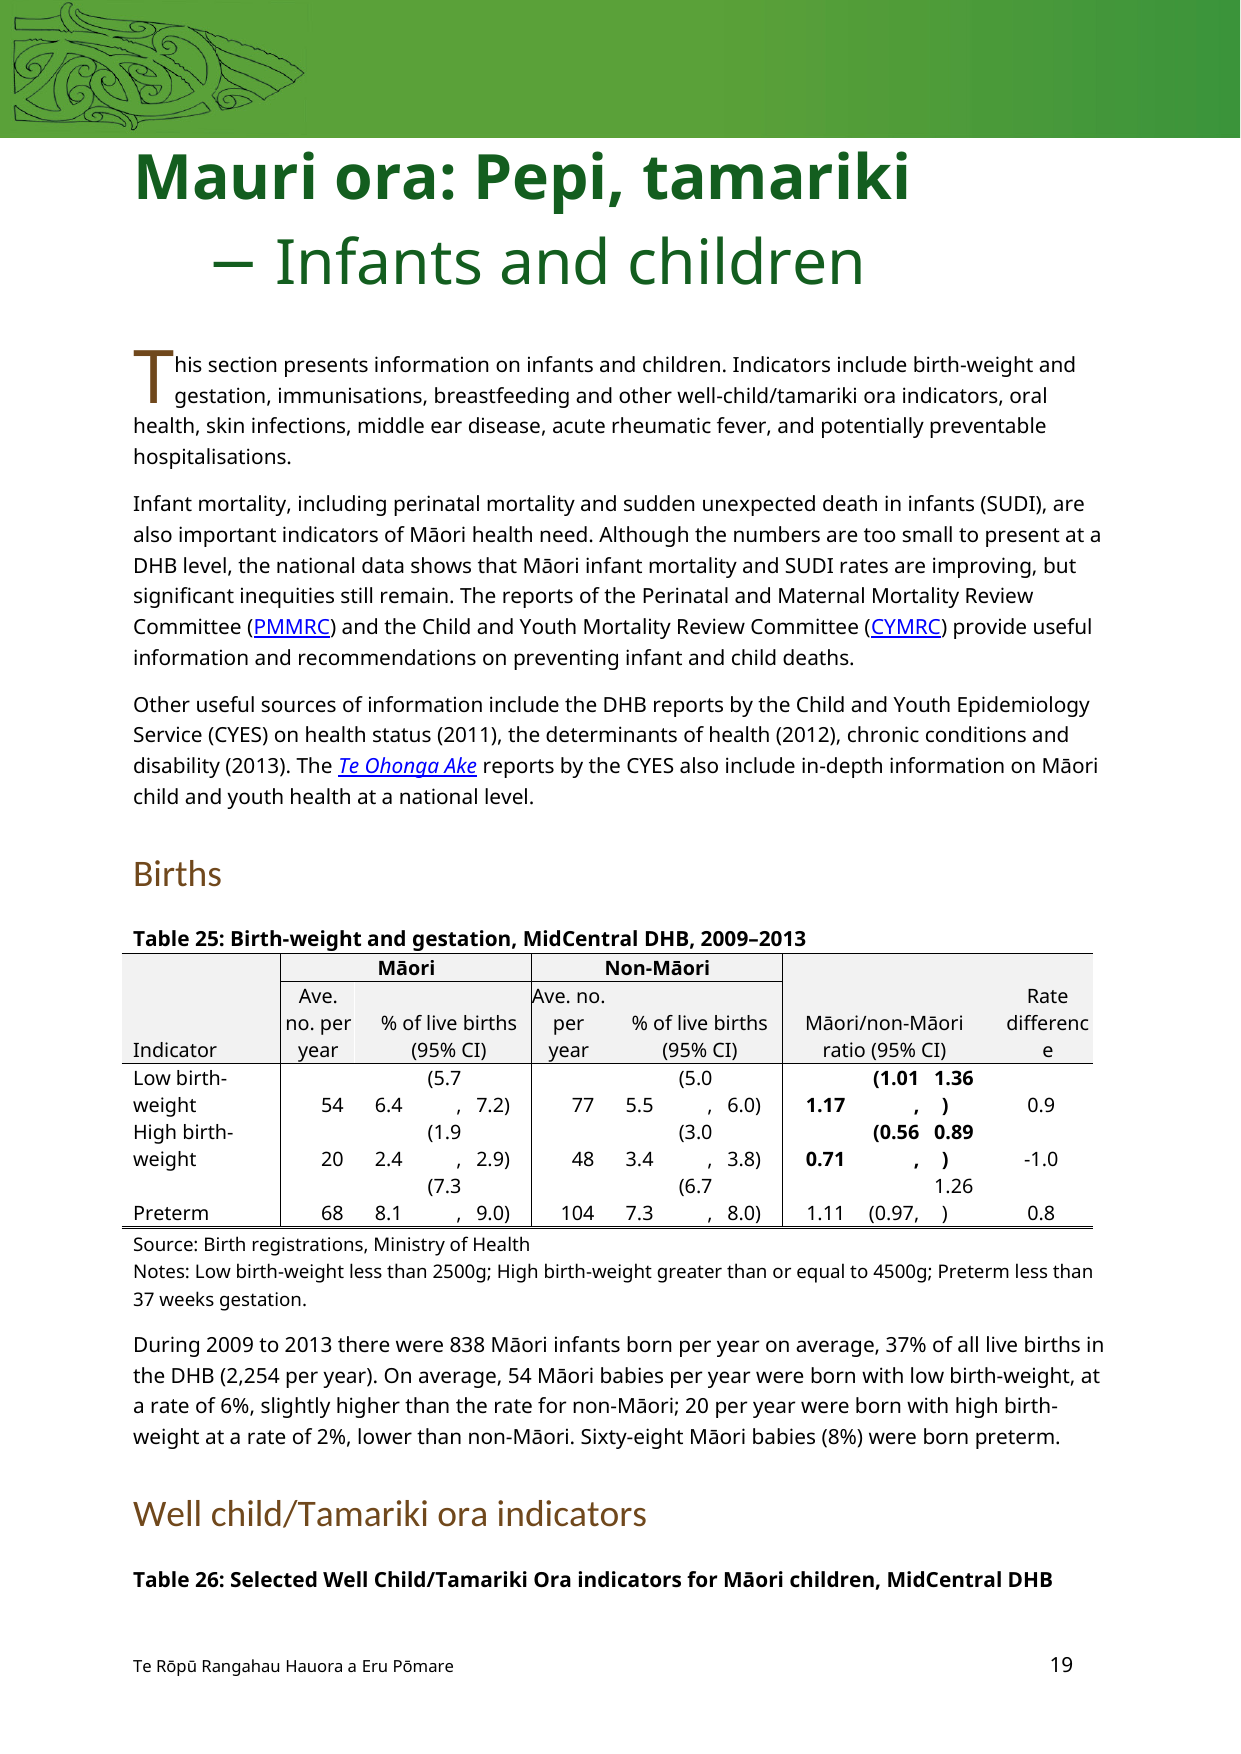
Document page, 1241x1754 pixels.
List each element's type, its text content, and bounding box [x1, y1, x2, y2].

table_cell 9.0) [473, 1172, 531, 1226]
table_cell 54 [281, 1064, 354, 1118]
table_cell 1.11 [783, 1172, 856, 1226]
picture [0, 0, 1241, 138]
table_cell 1.26) [930, 1172, 989, 1226]
table_header Māori/non-Māori ratio (95% CI) [783, 954, 989, 1063]
text Other useful sources of information include the DHB reports by the Child and Youth Epidemiology Service (CYES) on health status (2011), the determinants of health (2012), chronic conditions and disability (2013). The Te Ohonga Ake reports by the CYES also include in-depth information on Māori child and youth health at a national level. [133, 690, 1107, 810]
table_header Rate difference [989, 954, 1093, 1063]
table_cell 6.4 [355, 1064, 413, 1118]
table_cell 1.17 [783, 1064, 856, 1118]
table_cell High birth-weight [122, 1118, 280, 1172]
table_header Non-Māori [532, 954, 782, 981]
table_cell 77 [532, 1064, 605, 1118]
text his section presents information on infants and children. Indicators include birth-weight and gestation, immunisations, breastfeeding and other well-child/tamariki ora indicators, oral health, skin infections, middle ear disease, acute rheumatic fever, and potentially preventable hospitalisations. [133, 350, 1107, 471]
table_cell 3.8) [724, 1118, 782, 1172]
table_cell (0.56, [856, 1118, 930, 1172]
table_cell 0.71 [783, 1118, 856, 1172]
table_cell 3.4 [605, 1118, 664, 1172]
table_cell 2.4 [355, 1118, 413, 1172]
table_cell 20 [281, 1118, 354, 1172]
table_cell 8.0) [724, 1172, 782, 1226]
table_cell 0.89) [930, 1118, 989, 1172]
table_cell 8.1 [355, 1172, 413, 1226]
table_cell (3.0, [664, 1118, 723, 1172]
subtitle Well child/Tamariki ora indicators [133, 1490, 1107, 1536]
table_cell 6.0) [724, 1064, 782, 1118]
table_cell 2.9) [473, 1118, 531, 1172]
table_cell Low birth-weight [122, 1064, 280, 1118]
table_cell (5.0, [664, 1064, 723, 1118]
table_cell 1.36) [930, 1064, 989, 1118]
table_cell (5.7, [414, 1064, 472, 1118]
table_cell 104 [532, 1172, 605, 1226]
table_cell 0.9 [989, 1064, 1093, 1118]
table_cell 5.5 [605, 1064, 664, 1118]
table_cell 7.2) [473, 1064, 531, 1118]
table_cell 7.3 [605, 1172, 664, 1226]
table_cell % of live births (95% CI) [355, 982, 531, 1063]
text During 2009 to 2013 there were 838 Māori infants born per year on average, 37% of all live births in the DHB (2,254 per year). On average, 54 Māori babies per year were born with low birth-weight, at a rate of 6%, slightly higher than the rate for non-Māori; 20 per year were born with high birth-weight at a rate of 2%, lower than non-Māori. Sixty-eight Māori babies (8%) were born preterm. [133, 1330, 1107, 1451]
table_cell (1.01, [856, 1064, 930, 1118]
text Source: Birth registrations, Ministry of Health Notes: Low birth-weight less than 2500g; High birth-weight greater than or equal to 4500g; Preterm less than 37 weeks gestation. [133, 1231, 1107, 1312]
table_cell (1.9, [414, 1118, 472, 1172]
table_cell (6.7, [664, 1172, 723, 1226]
table_header Māori [281, 954, 531, 981]
subtitle − Infants and children [207, 218, 1107, 303]
table_header Indicator [122, 954, 280, 1063]
text Infant mortality, including perinatal mortality and sudden unexpected death in infants (SUDI), are also important indicators of Māori health need. Although the numbers are too small to present at a DHB level, the national data shows that Māori infant mortality and SUDI rates are improving, but significant inequities still remain. The reports of the Perinatal and Maternal Mortality Review Committee (PMMRC) and the Child and Youth Mortality Review Committee (CYMRC) provide useful information and recommendations on preventing infant and child deaths. [133, 489, 1107, 671]
table_cell Ave. no. per year [532, 982, 605, 1063]
table_cell -1.0 [989, 1118, 1093, 1172]
text Table 25: Birth-weight and gestation, MidCentral DHB, 2009–2013 [133, 924, 1107, 953]
subtitle Mauri ora: Pepi, tamariki [133, 133, 1107, 218]
table_cell Preterm [122, 1172, 280, 1226]
table_cell (0.97, [856, 1172, 930, 1226]
table_cell 48 [532, 1118, 605, 1172]
table_cell 0.8 [989, 1172, 1093, 1226]
table_cell 68 [281, 1172, 354, 1226]
table_cell % of live births (95% CI) [605, 982, 782, 1063]
text Table 26: Selected Well Child/Tamariki Ora indicators for Māori children, MidCentral DHB [133, 1565, 1107, 1593]
table_cell Ave. no. per year [281, 982, 354, 1063]
table_cell (7.3, [414, 1172, 472, 1226]
subtitle Births [133, 850, 1107, 896]
